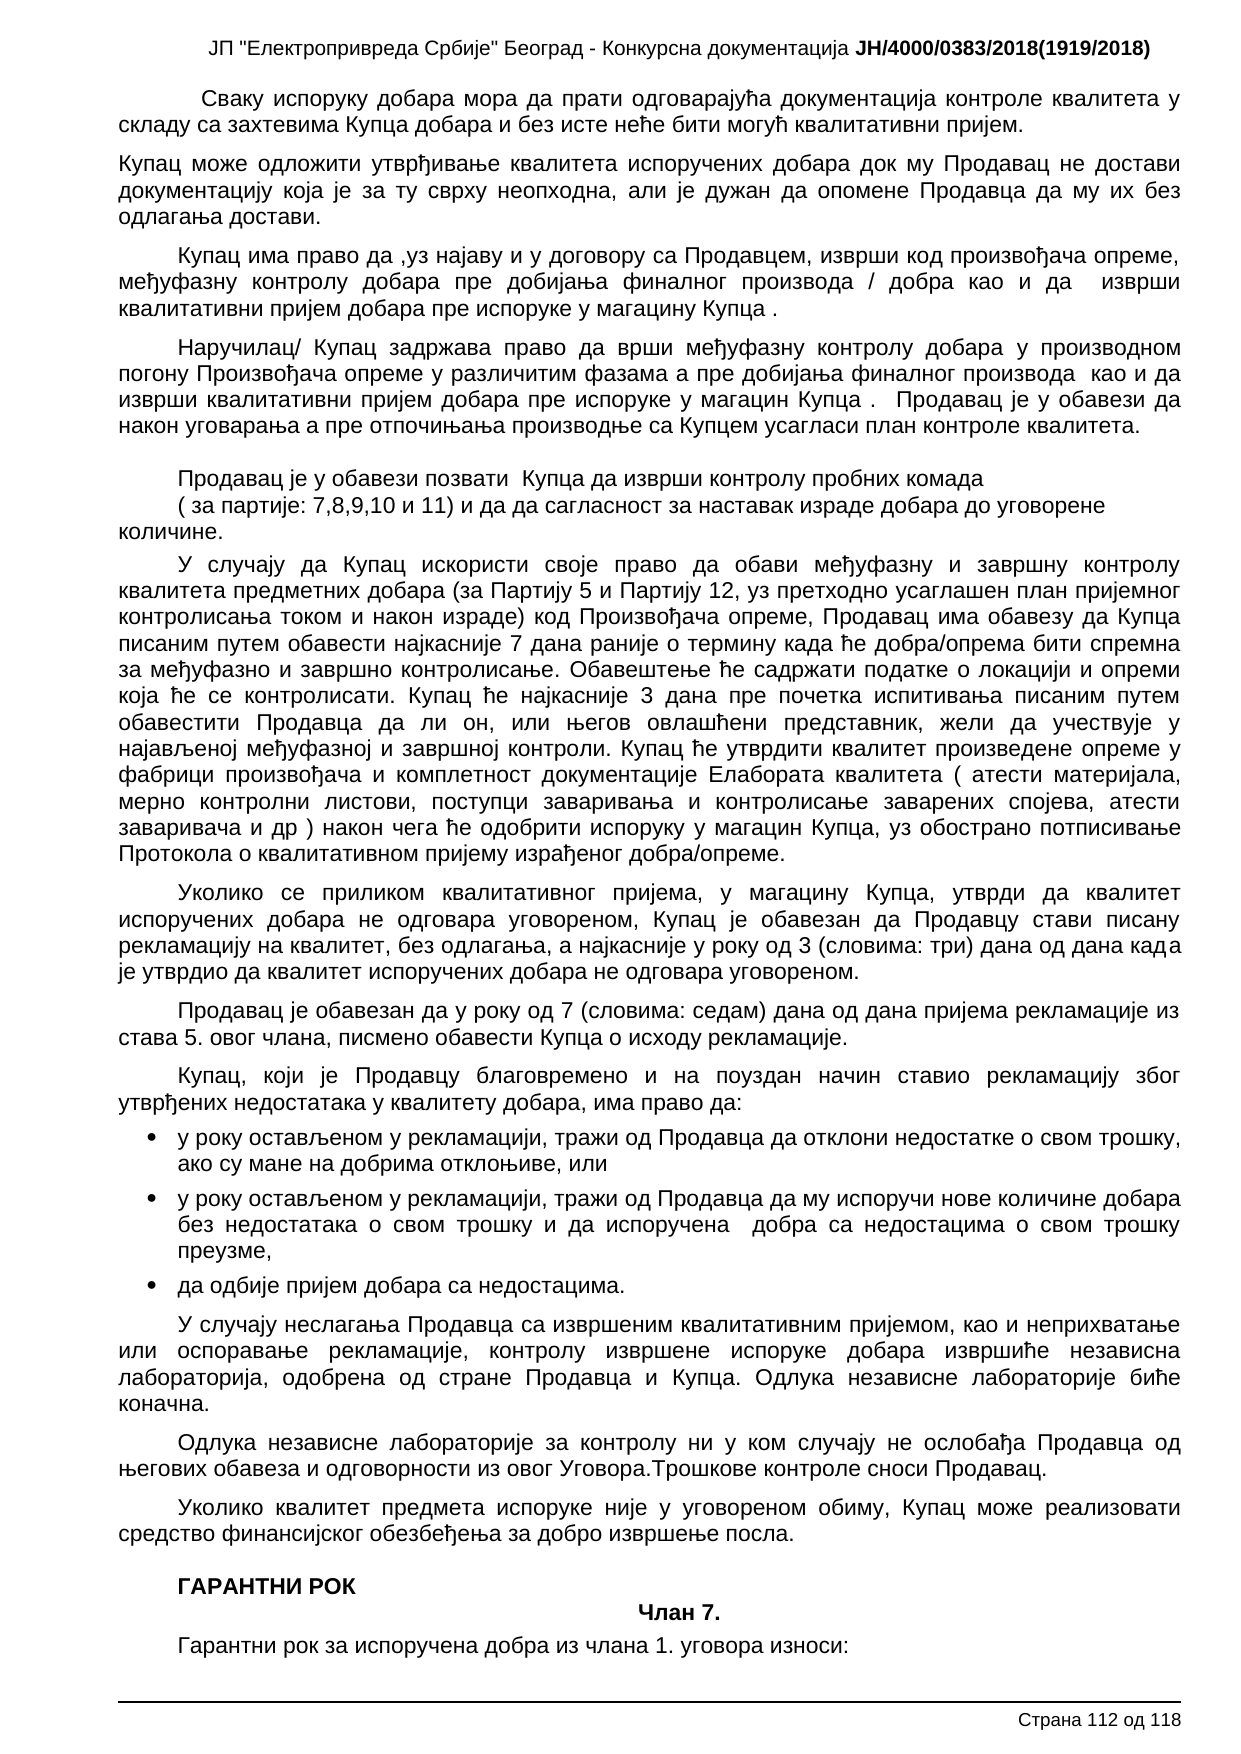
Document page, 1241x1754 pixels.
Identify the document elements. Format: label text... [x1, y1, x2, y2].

text Купац има право да ,уз најаву и у договору са Продавцем, изврши код произвођача опреме, међуфазну контролу добара пре добијања финалног производа / добра као и да изврши квалитативни пријем добара пре испоруке у магацину Купца . [118, 242, 1181, 321]
text Наручилац/ Купац задржава право да врши међуфазну контролу добара у производном погону Произвођача опреме у различитим фазама а пре добијања финалног производа као и да изврши квалитативни пријем добара пре испоруке у магацин Купца . Продавац је у обавези да након уговарања а пре отпочињања производње са Купцем усагласи план контроле квалитета. [118, 333, 1181, 439]
text У случају да Купац искористи своје право да обави међуфазну и завршну контролу квалитета предметних добара (за Партију 5 и Партију 12, уз претходно усаглашен план пријемног контролисања током и након израде) код Произвођача опреме, Продавац има обавезу да Купца писаним путем обавести најкасније 7 дана раније о термину када ће добра/опрема бити спремна за међуфазно и завршно контролисање. Обавештење ће садржати податке о локацији и опреми која ће се контролисати. Купац ће најкасније 3 дана пре почетка испитивања писаним путем обавестити Продавца да ли он, или његов овлашћени представник, жели да учествује у најављеној међуфазној и завршној контроли. Купац ће утврдити квалитет произведене опреме у фабрици произвођача и комплетност документације Елабората квалитета ( атести материјала, мерно контролни листови, поступци заваривања и контролисање заварених спојева, атести заваривача и др ) након чега ће одобрити испоруку у магацин Купца, уз обострано потписивање Протокола о квалитативном пријему израђеног добра/опреме. [118, 551, 1181, 867]
text Продавац је обавезан да у року од 7 (словима: седам) дана од дана пријема рекламације из става 5. овог члана, писмено обавести Купца о исходу рекламације. [118, 997, 1181, 1050]
text Гарантни рок за испоручена добра из члана 1. уговора износи: [118, 1632, 1181, 1658]
text Одлука независне лабораторије за контролу ни у ком случају не ослобађа Продавца од његових обавеза и одговорности из овог Уговора.Трошкове контроле сноси Продавац. [118, 1429, 1181, 1481]
list у року остављеном у рекламацији, тражи од Продавца да отклони недостатке о свом трошку, ако су мане на добрима отклоњиве, или [148, 1123, 1181, 1176]
text Купац, који је Продавцу благовремено и на поуздан начин ставио рекламацију због утврђених недостатака у квалитету добара, има право да: [118, 1062, 1181, 1115]
list да одбије пријем добара са недостацима. [148, 1272, 1181, 1298]
list у року остављеном у рекламацији, тражи од Продавца да му испоручи нове количине добара без недостатака о свом трошку и да испоручена добра са недостацима о свом трошку преузме, [148, 1184, 1181, 1263]
text Члан 7. [118, 1599, 1181, 1626]
text Купац може одложити утврђивање квалитета испоручених добара док му Продавац не достави документацију која је за ту сврху неопходна, али је дужан да опомене Продавца да му их без одлагања достави. [118, 150, 1181, 229]
text Уколико квалитет предмета испоруке није у уговореном обиму, Купац може реализовати средство финансијског обезбеђења за добро извршење посла. [118, 1494, 1181, 1547]
text Уколико се приликом квалитативног пријема, у магацину Купца, утврди да квалитет испоручених добара не одговара уговореном, Купац је обавезан да Продавцу стави писану рекламацију на квалитет, без одлагања, а најкасније у року од 3 (словима: три) дана од дана кадa је утврдио да квалитет испоручених добара не одговара уговореном. [118, 879, 1181, 985]
text Сваку испоруку добара мора да прати одговарајућа документација контроле квалитета у складу са захтевима Купца добара и без исте неће бити могућ квалитативни пријем. [118, 85, 1181, 138]
text ( за партијe: 7,8,9,10 и 11) и да да сагласност за наставак израде добара до уговорене количине. [118, 492, 1181, 544]
text У случају неслагања Продавца са извршеним квалитативним пријемом, као и неприхватање или оспоравање рекламације, контролу извршене испоруке добара извршиће независна лабораторија, одобрена од стране Продавца и Купца. Одлука независне лабораторије биће коначна. [118, 1311, 1181, 1416]
text ГАРАНТНИ РОК [118, 1573, 1181, 1599]
text Продавац је у обавези позвати Купца да изврши контролу пробних комада [118, 465, 1181, 492]
